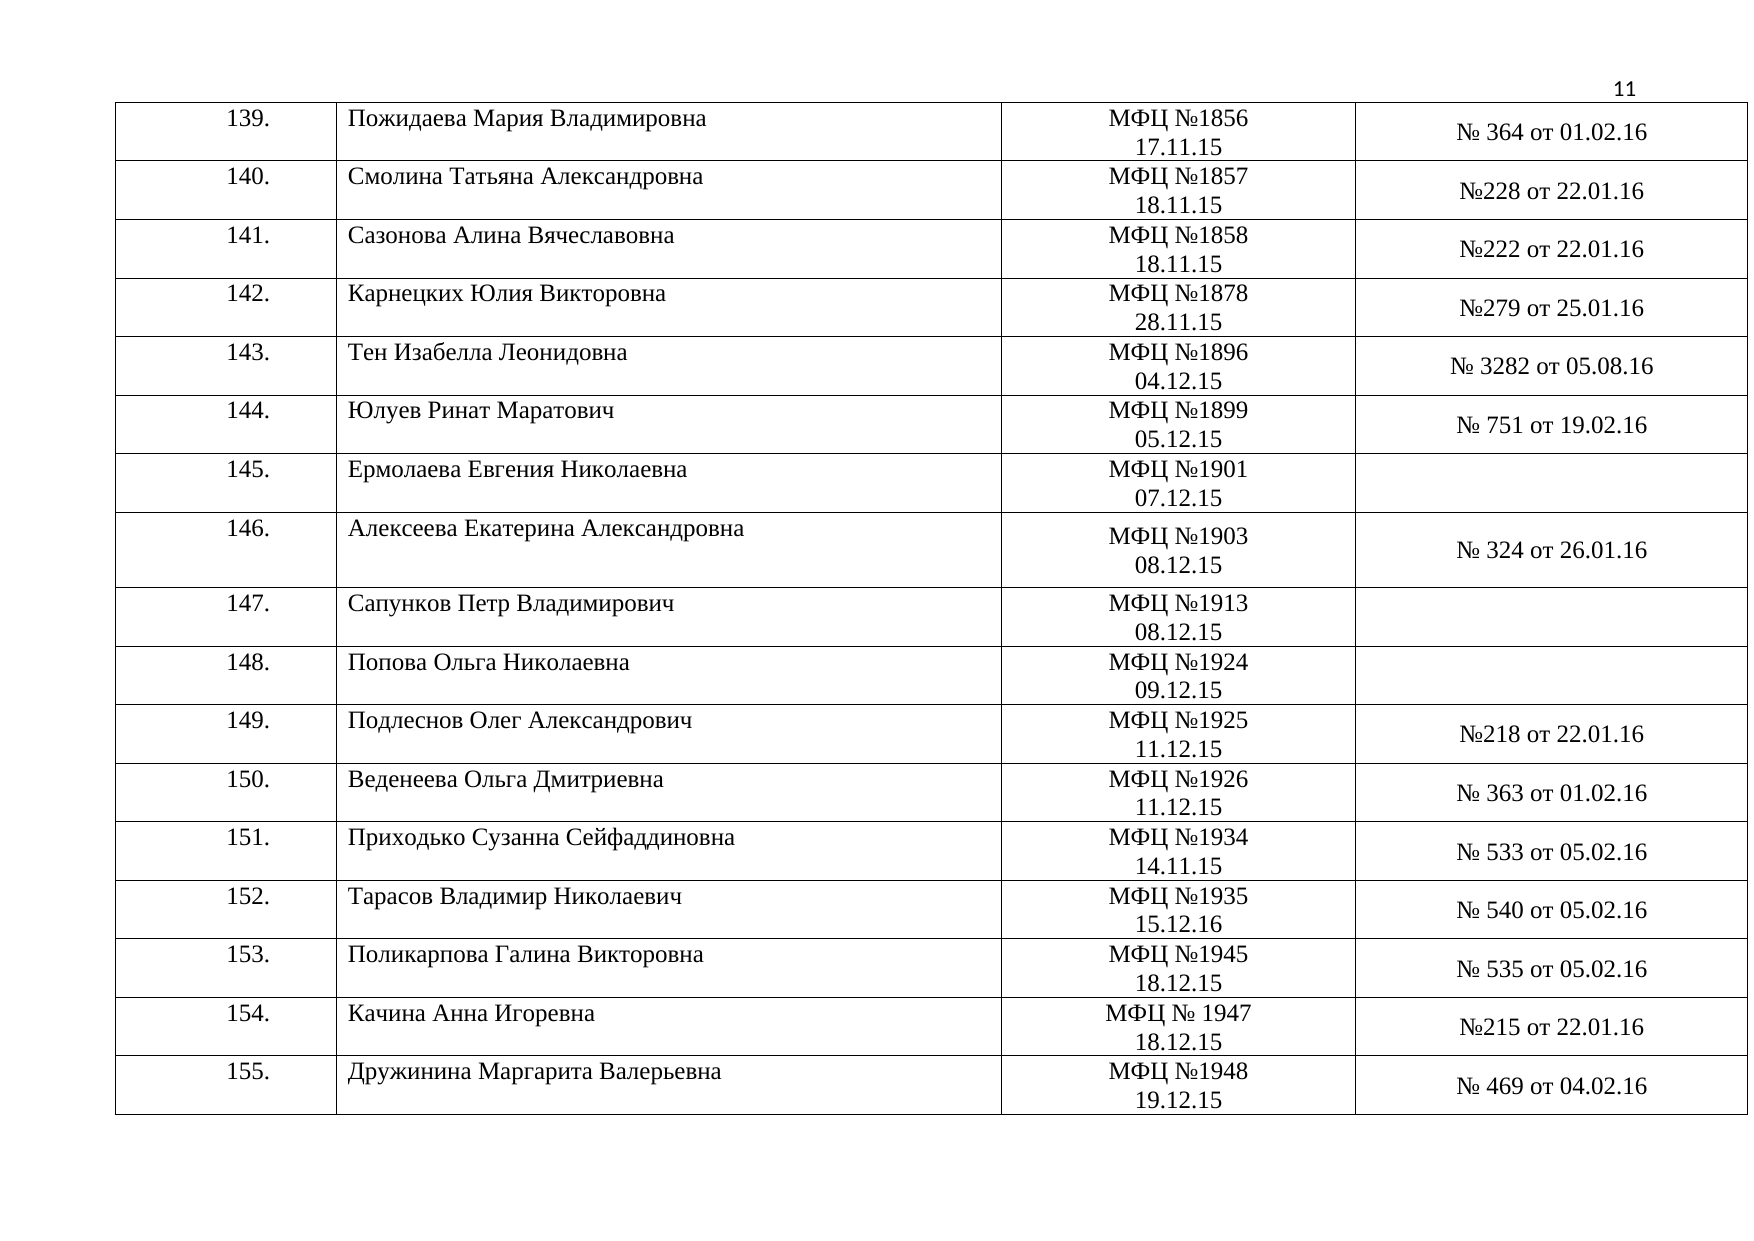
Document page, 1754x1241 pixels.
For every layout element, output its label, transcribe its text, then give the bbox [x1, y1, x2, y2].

table_cell №215 от 22.01.16 [1356, 998, 1747, 1055]
table_cell № 3282 от 05.08.16 [1356, 337, 1747, 394]
table_cell Смолина Татьяна Александровна [337, 161, 1001, 219]
table_cell [1356, 454, 1747, 512]
table_cell Попова Ольга Николаевна [337, 647, 1001, 704]
table_cell МФЦ №1913 08.12.15 [1002, 588, 1355, 646]
table_cell Поликарпова Галина Викторовна [337, 939, 1001, 997]
table_cell МФЦ №1878 28.11.15 [1002, 279, 1355, 336]
table_cell [116, 220, 336, 277]
table_cell [116, 161, 336, 219]
table_cell Качина Анна Игоревна [337, 998, 1001, 1055]
table_cell [1356, 647, 1747, 704]
table_cell [116, 939, 336, 997]
table_cell [116, 647, 336, 704]
table_cell № 363 от 01.02.16 [1356, 764, 1747, 821]
table_cell МФЦ № 1947 18.12.15 [1002, 998, 1355, 1055]
table_cell № 533 от 05.02.16 [1356, 822, 1747, 880]
table_cell [116, 279, 336, 336]
table_cell [116, 396, 336, 453]
table_cell [116, 822, 336, 880]
table_cell [116, 513, 336, 587]
table_cell МФЦ №1948 19.12.15 [1002, 1056, 1355, 1114]
table_cell Пожидаева Мария Владимировна [337, 103, 1001, 160]
table_cell Сапунков Петр Владимирович [337, 588, 1001, 646]
table_cell Карнецких Юлия Викторовна [337, 279, 1001, 336]
table_cell №222 от 22.01.16 [1356, 220, 1747, 277]
table_cell Ермолаева Евгения Николаевна [337, 454, 1001, 512]
table_cell МФЦ №1896 04.12.15 [1002, 337, 1355, 394]
table_cell № 469 от 04.02.16 [1356, 1056, 1747, 1114]
table_cell [116, 1056, 336, 1114]
table_cell МФЦ №1856 17.11.15 [1002, 103, 1355, 160]
table_cell МФЦ №1924 09.12.15 [1002, 647, 1355, 704]
table_cell [116, 588, 336, 646]
table_cell [116, 998, 336, 1055]
table_cell [116, 764, 336, 821]
table_cell МФЦ №1925 11.12.15 [1002, 705, 1355, 763]
table_cell [116, 454, 336, 512]
table_cell Подлеснов Олег Александрович [337, 705, 1001, 763]
table_cell Сазонова Алина Вячеславовна [337, 220, 1001, 277]
table_cell [116, 337, 336, 394]
table_cell №218 от 22.01.16 [1356, 705, 1747, 763]
table_cell МФЦ №1935 15.12.16 [1002, 881, 1355, 938]
table_cell Тен Изабелла Леонидовна [337, 337, 1001, 394]
table_cell №228 от 22.01.16 [1356, 161, 1747, 219]
table_cell № 535 от 05.02.16 [1356, 939, 1747, 997]
table_cell Дружинина Маргарита Валерьевна [337, 1056, 1001, 1114]
table_cell [1356, 588, 1747, 646]
table_cell МФЦ №1934 14.11.15 [1002, 822, 1355, 880]
table_cell МФЦ №1945 18.12.15 [1002, 939, 1355, 997]
table_cell [116, 881, 336, 938]
table_cell Приходько Сузанна Сейфаддиновна [337, 822, 1001, 880]
table_cell МФЦ №1903 08.12.15 [1002, 513, 1355, 587]
table_cell №279 от 25.01.16 [1356, 279, 1747, 336]
table_cell МФЦ №1901 07.12.15 [1002, 454, 1355, 512]
table_cell МФЦ №1858 18.11.15 [1002, 220, 1355, 277]
table_cell [116, 705, 336, 763]
table_cell Веденеева Ольга Дмитриевна [337, 764, 1001, 821]
table_cell МФЦ №1926 11.12.15 [1002, 764, 1355, 821]
table_cell Алексеева Екатерина Александровна [337, 513, 1001, 587]
table_cell МФЦ №1857 18.11.15 [1002, 161, 1355, 219]
table_cell [116, 103, 336, 160]
table_cell Юлуев Ринат Маратович [337, 396, 1001, 453]
table_cell МФЦ №1899 05.12.15 [1002, 396, 1355, 453]
table_cell № 364 от 01.02.16 [1356, 103, 1747, 160]
table_cell Тарасов Владимир Николаевич [337, 881, 1001, 938]
table_cell № 324 от 26.01.16 [1356, 513, 1747, 587]
table_cell № 540 от 05.02.16 [1356, 881, 1747, 938]
table_cell № 751 от 19.02.16 [1356, 396, 1747, 453]
